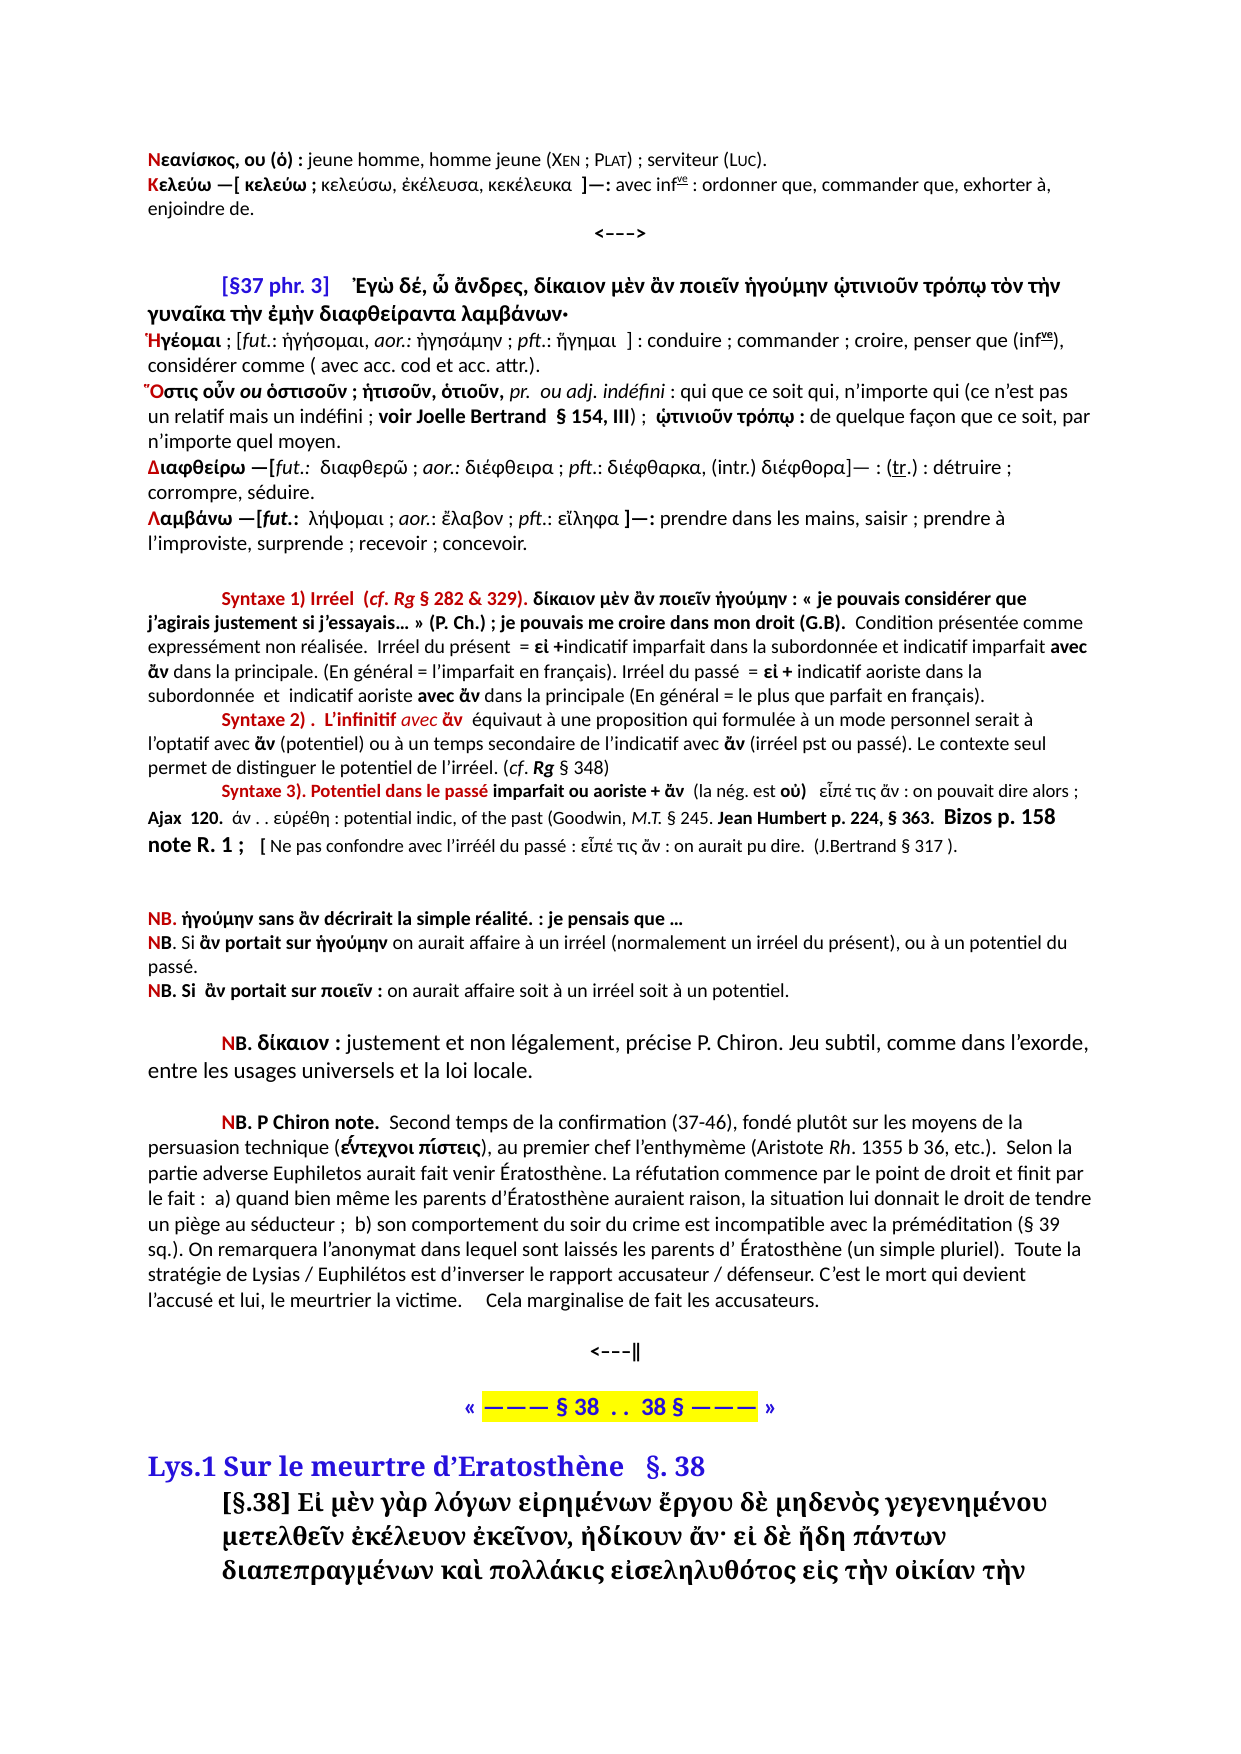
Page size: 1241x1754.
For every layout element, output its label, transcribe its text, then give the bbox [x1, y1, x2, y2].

text Κελεύω —[ κελεύω ; κελεύσω, ἐκέλευσα, κεκέλευκα ]—: avec infve : ordonner que, commander que, exhorter à, enjoindre de. [148, 172, 1093, 220]
text <–––> [148, 220, 1093, 246]
text Lys.1 Sur le meurtre d’Eratosthène §. 38 [148, 1447, 1093, 1484]
text Λαμβάνω —[fut.: λήψομαι ; aor.: ἔλαβον ; pft.: εἴληφα ]—: prendre dans les mains, saisir ; prendre à l’improviste, surprende ; recevoir ; concevoir. [148, 505, 1093, 556]
text « ——— § 38 . . 38 § ——— » [758, 1391, 1093, 1422]
text Ὅστις οὖν ou ὁστισοῦν ; ἡτισοῦν, ὁτιοῦν, pr. ou adj. indéfini : qui que ce soit qui, n’importe qui (ce n’est pas un relatif mais un indéfini ; voir Joelle Bertrand § 154, III) ; ᾡτινιοῦν τρόπῳ : de quelque façon que ce soit, par n’importe quel moyen. Διαφθείρω —[fut.: διαφθερῶ ; aor.: διέφθειρα ; pft.: διέφθαρκα, (intr.) διέφθορα]— : (tr.) : détruire ; corrompre, séduire. [148, 378, 1093, 505]
text Ἡγέομαι ; [fut.: ἡγήσομαι, aor.: ἠγησάμην ; pft.: ἥγημαι ] : conduire ; commander ; croire, penser que (infve), considérer comme ( avec acc. cod et acc. attr.). [148, 327, 1093, 378]
text Syntaxe 3). Potentiel dans le passé imparfait ou aoriste + ἄν (la nég. est οὐ) εἶπέ τις ἄν : on pouvait dire alors ; Ajax 120. άν . . εὑρέθη : potential indic, of the past (Goodwin, M.T. § 245. Jean Humbert p. 224, § 363. Bizos p. 158 note R. 1 ; [ Ne pas confondre avec l’irréél du passé : εἶπέ τις ἄν : on aurait pu dire. (J.Bertrand § 317 ). [148, 779, 1093, 858]
text <–––‖ [148, 1338, 1093, 1363]
text Syntaxe 2) . L’infinitif avec ἄν équivaut à une proposition qui formulée à un mode personnel serait à l’optatif avec ἄν (potentiel) ou à un temps secondaire de l’indicatif avec ἄν (irréel pst ou passé). Le contexte seul permet de distinguer le potentiel de l’irréel. (cf. Rg § 348) [148, 707, 1093, 779]
text NB. ἡγούμην sans ἂν décrirait la simple réalité. : je pensais que … [148, 906, 1093, 930]
text Syntaxe 1) Irréel (cf. Rg § 282 & 329). δίκαιον μὲν ἂν ποιεῖν ἡγούμην : « je pouvais considérer que j’agirais justement si j’essayais… » (P. Ch.) ; je pouvais me croire dans mon droit (G.B). Condition présentée comme expressément non réalisée. Irréel du présent = εἰ +indicatif imparfait dans la subordonnée et indicatif imparfait avec ἄν dans la principale. (En général = l’imparfait en français). Irréel du passé = εἰ + indicatif aoriste dans la subordonnée et indicatif aoriste avec ἄν dans la principale (En général = le plus que parfait en français). [148, 586, 1093, 707]
text Νεανίσκος, ου (ὁ) : jeune homme, homme jeune (Xen ; Plat) ; serviteur (Luc). [148, 148, 1093, 172]
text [221, 1484, 1093, 1586]
text NB. Si ἂν portait sur ποιεῖν : on aurait affaire soit à un irréel soit à un potentiel. [148, 978, 1093, 1002]
text [§37 phr. 3] Ἐγὼ δέ, ὦ ἄνδρες, δίκαιον μὲν ἂν ποιεῖν ἡγούμην ᾡτινιοῦν τρόπῳ τὸν τὴν γυναῖκα τὴν ἐμὴν διαφθείραντα λαμβάνων· [148, 271, 1093, 327]
text NB. δίκαιον : justement et non légalement, précise P. Chiron. Jeu subtil, comme dans l’exorde, entre les usages universels et la loi locale. [148, 1028, 1093, 1084]
text NB. P Chiron note. Second temps de la confirmation (37-46), fondé plutôt sur les moyens de la persuasion technique (ἔντεχνοι πίστεις), au premier chef l’enthymème (Aristote Rh. 1355 b 36, etc.). Selon la partie adverse Euphiletos aurait fait venir Ératosthène. La réfutation commence par le point de droit et finit par le fait : a) quand bien même les parents d’Ératosthène auraient raison, la situation lui donnait le droit de tendre un piège au séducteur ; b) son comportement du soir du crime est incompatible avec la préméditation (§ 39 sq.). On remarquera l’anonymat dans lequel sont laissés les parents d’ Ératosthène (un simple pluriel). Toute la stratégie de Lysias / Euphilétos est d’inverser le rapport accusateur / défenseur. C’est le mort qui devient l’accusé et lui, le meurtrier la victime. Cela marginalise de fait les accusateurs. [148, 1109, 1093, 1312]
text NB. Si ἂν portait sur ἡγούμην on aurait affaire à un irréel (normalement un irréel du présent), ou à un potentiel du passé. [148, 930, 1093, 978]
text « ——— § 38 . . 38 § ——— » [148, 1391, 482, 1422]
